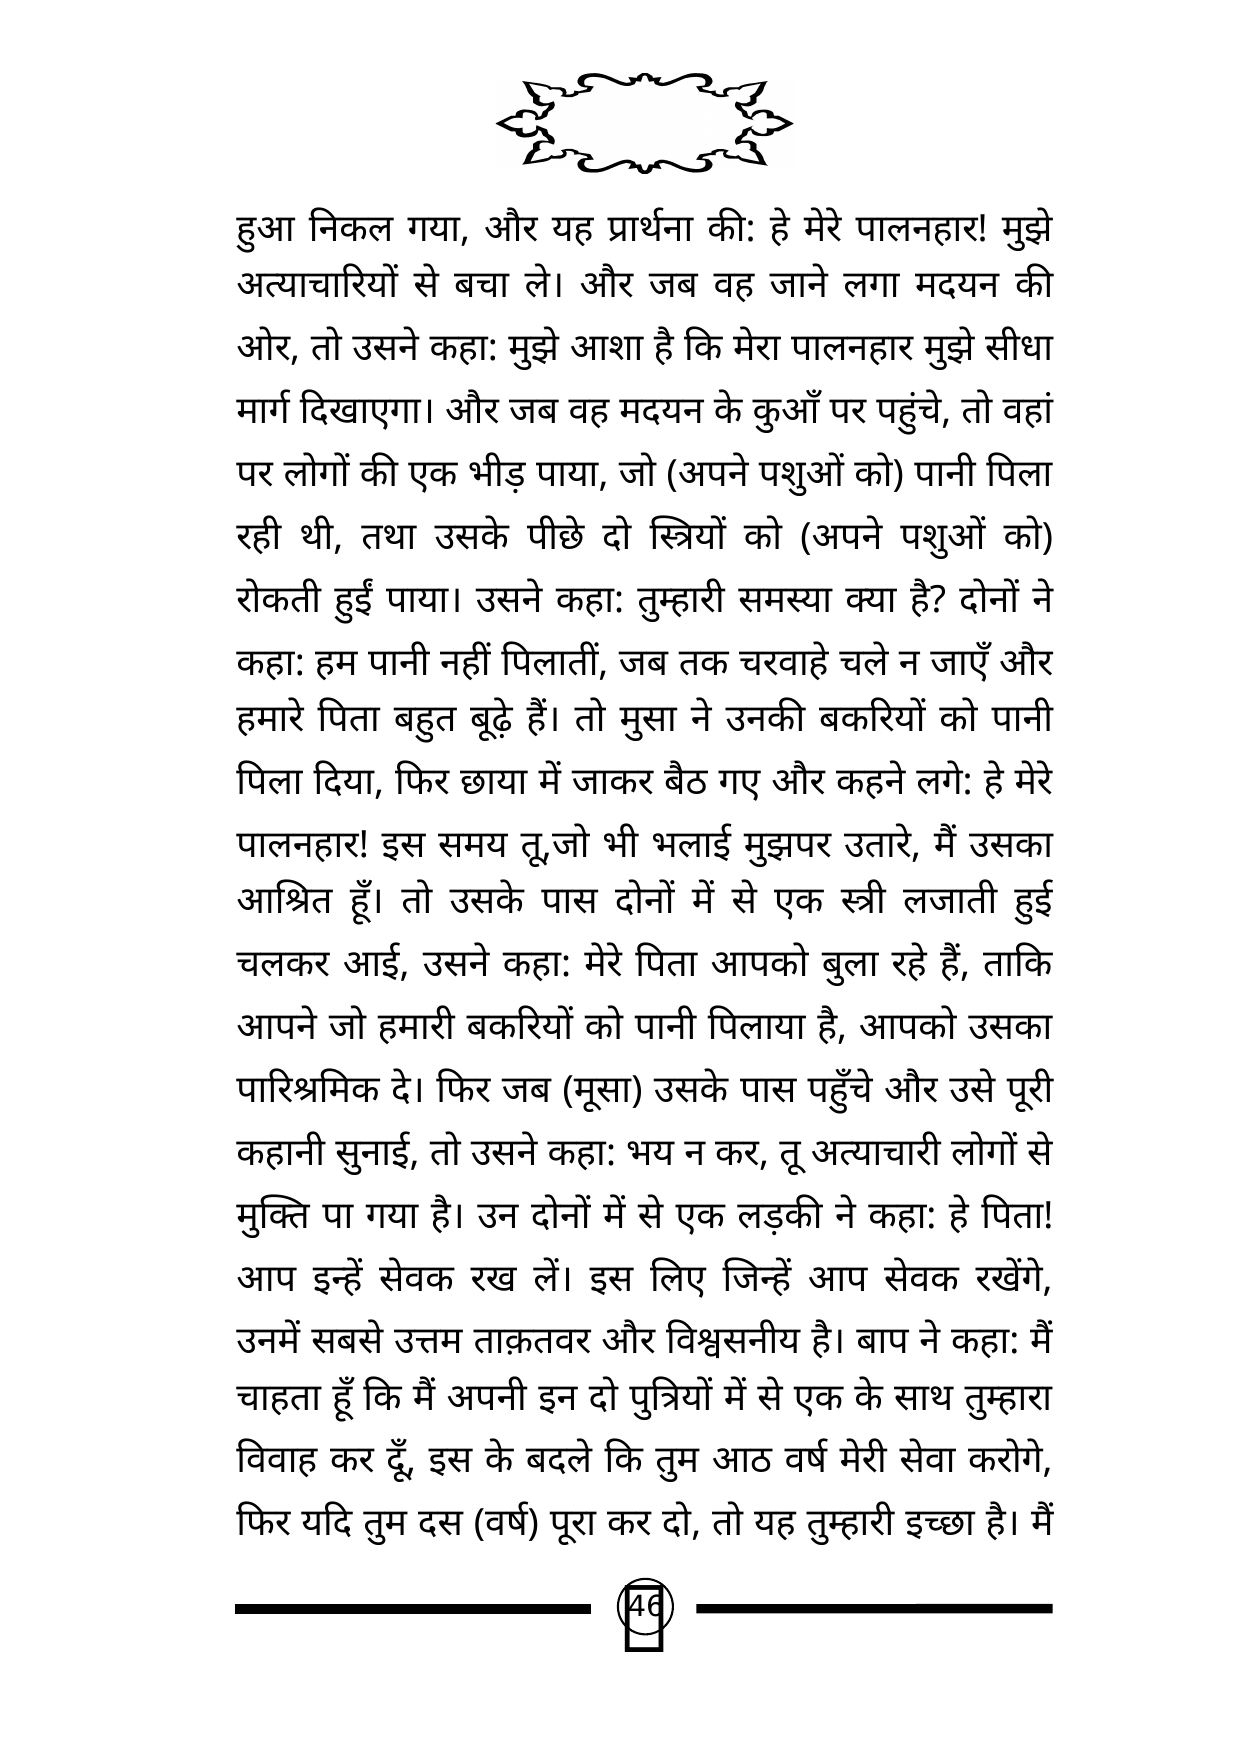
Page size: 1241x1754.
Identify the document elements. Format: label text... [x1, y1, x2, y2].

picture [495, 73, 794, 174]
